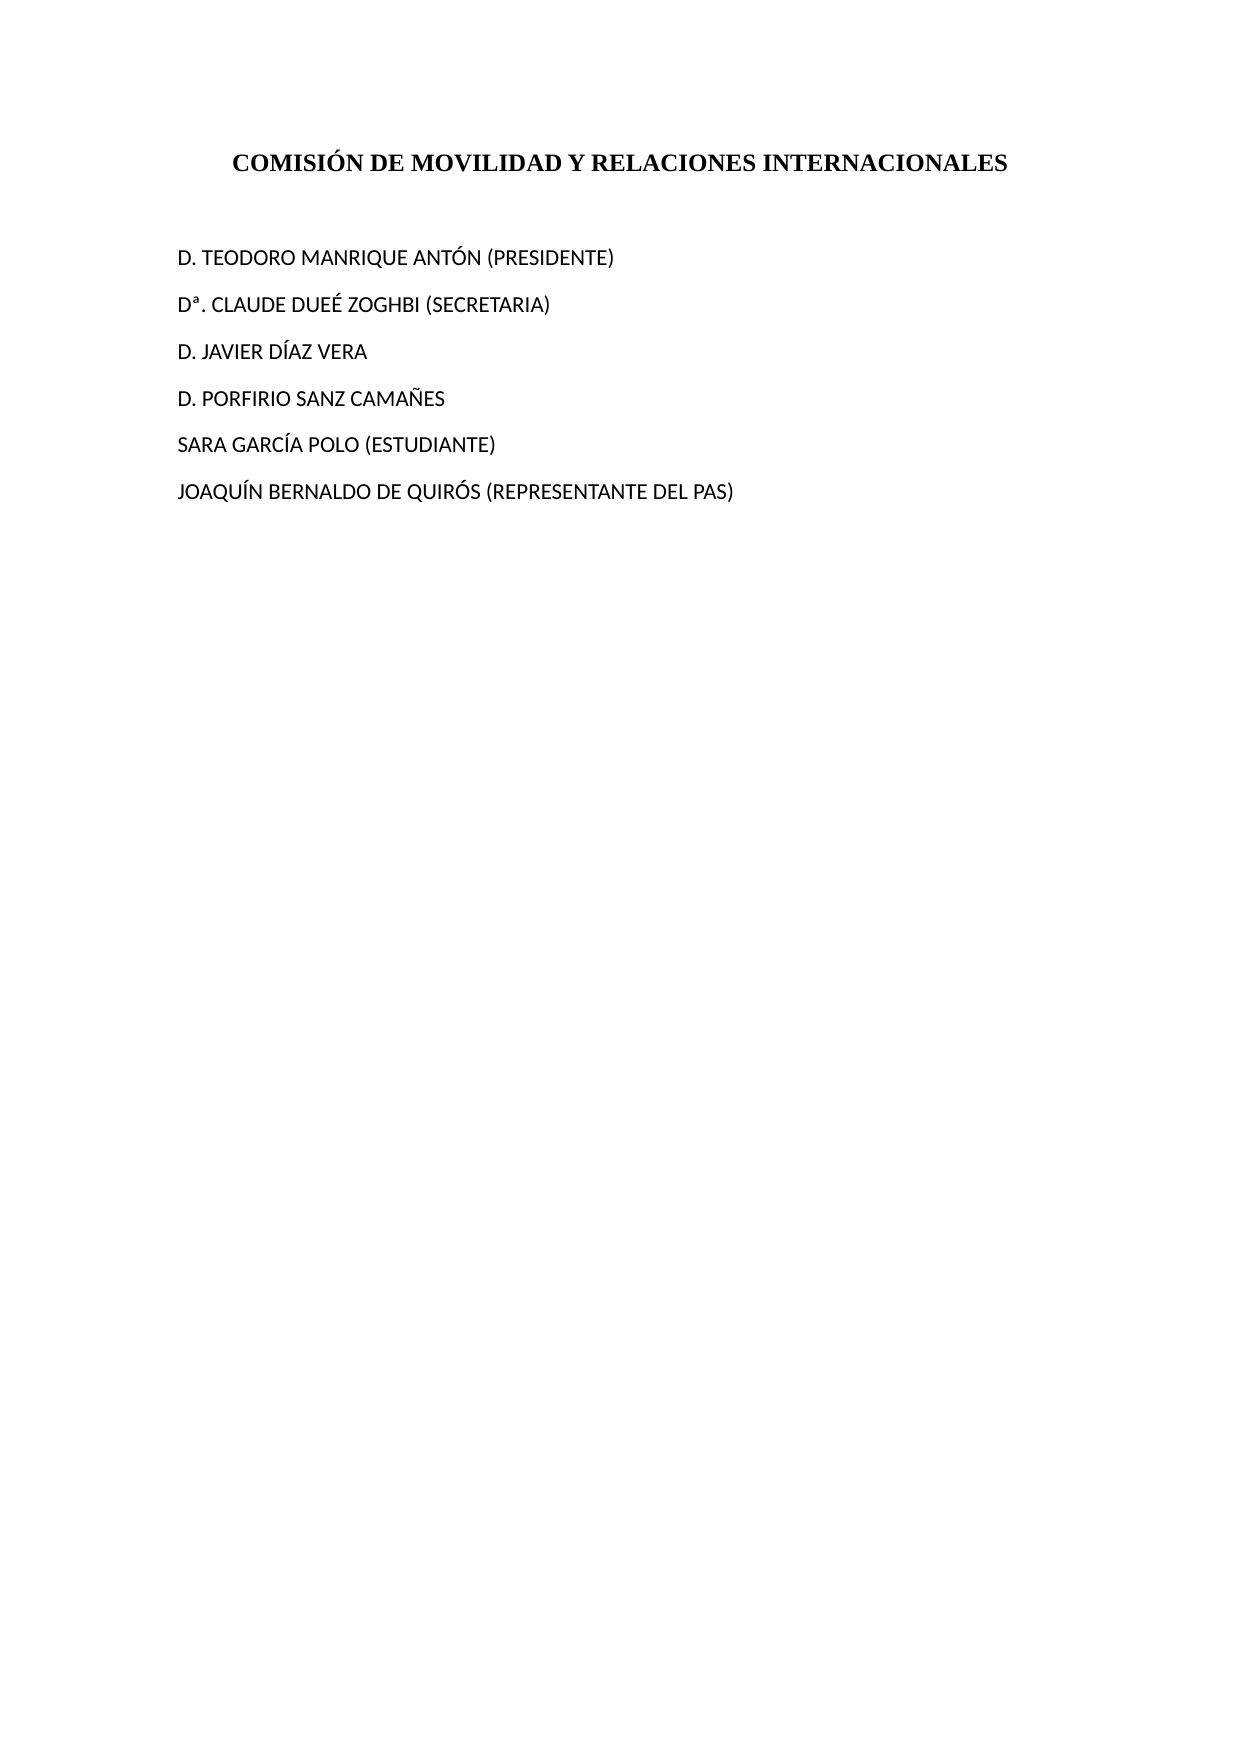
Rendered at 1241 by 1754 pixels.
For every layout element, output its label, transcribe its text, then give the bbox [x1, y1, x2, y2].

text D. JAVIER DÍAZ VERA [177, 337, 1063, 365]
text D. PORFIRIO SANZ CAMAÑES [177, 384, 1063, 412]
text SARA GARCÍA POLO (ESTUDIANTE) [177, 431, 1063, 458]
text Dª. CLAUDE DUEÉ ZOGHBI (SECRETARIA) [177, 290, 1063, 318]
text COMISIÓN DE MOVILIDAD Y RELACIONES INTERNACIONALES [177, 148, 1063, 176]
text D. TEODORO MANRIQUE ANTÓN (PRESIDENTE) [177, 243, 1063, 271]
text JOAQUÍN BERNALDO DE QUIRÓS (REPRESENTANTE DEL PAS) [177, 477, 1063, 505]
